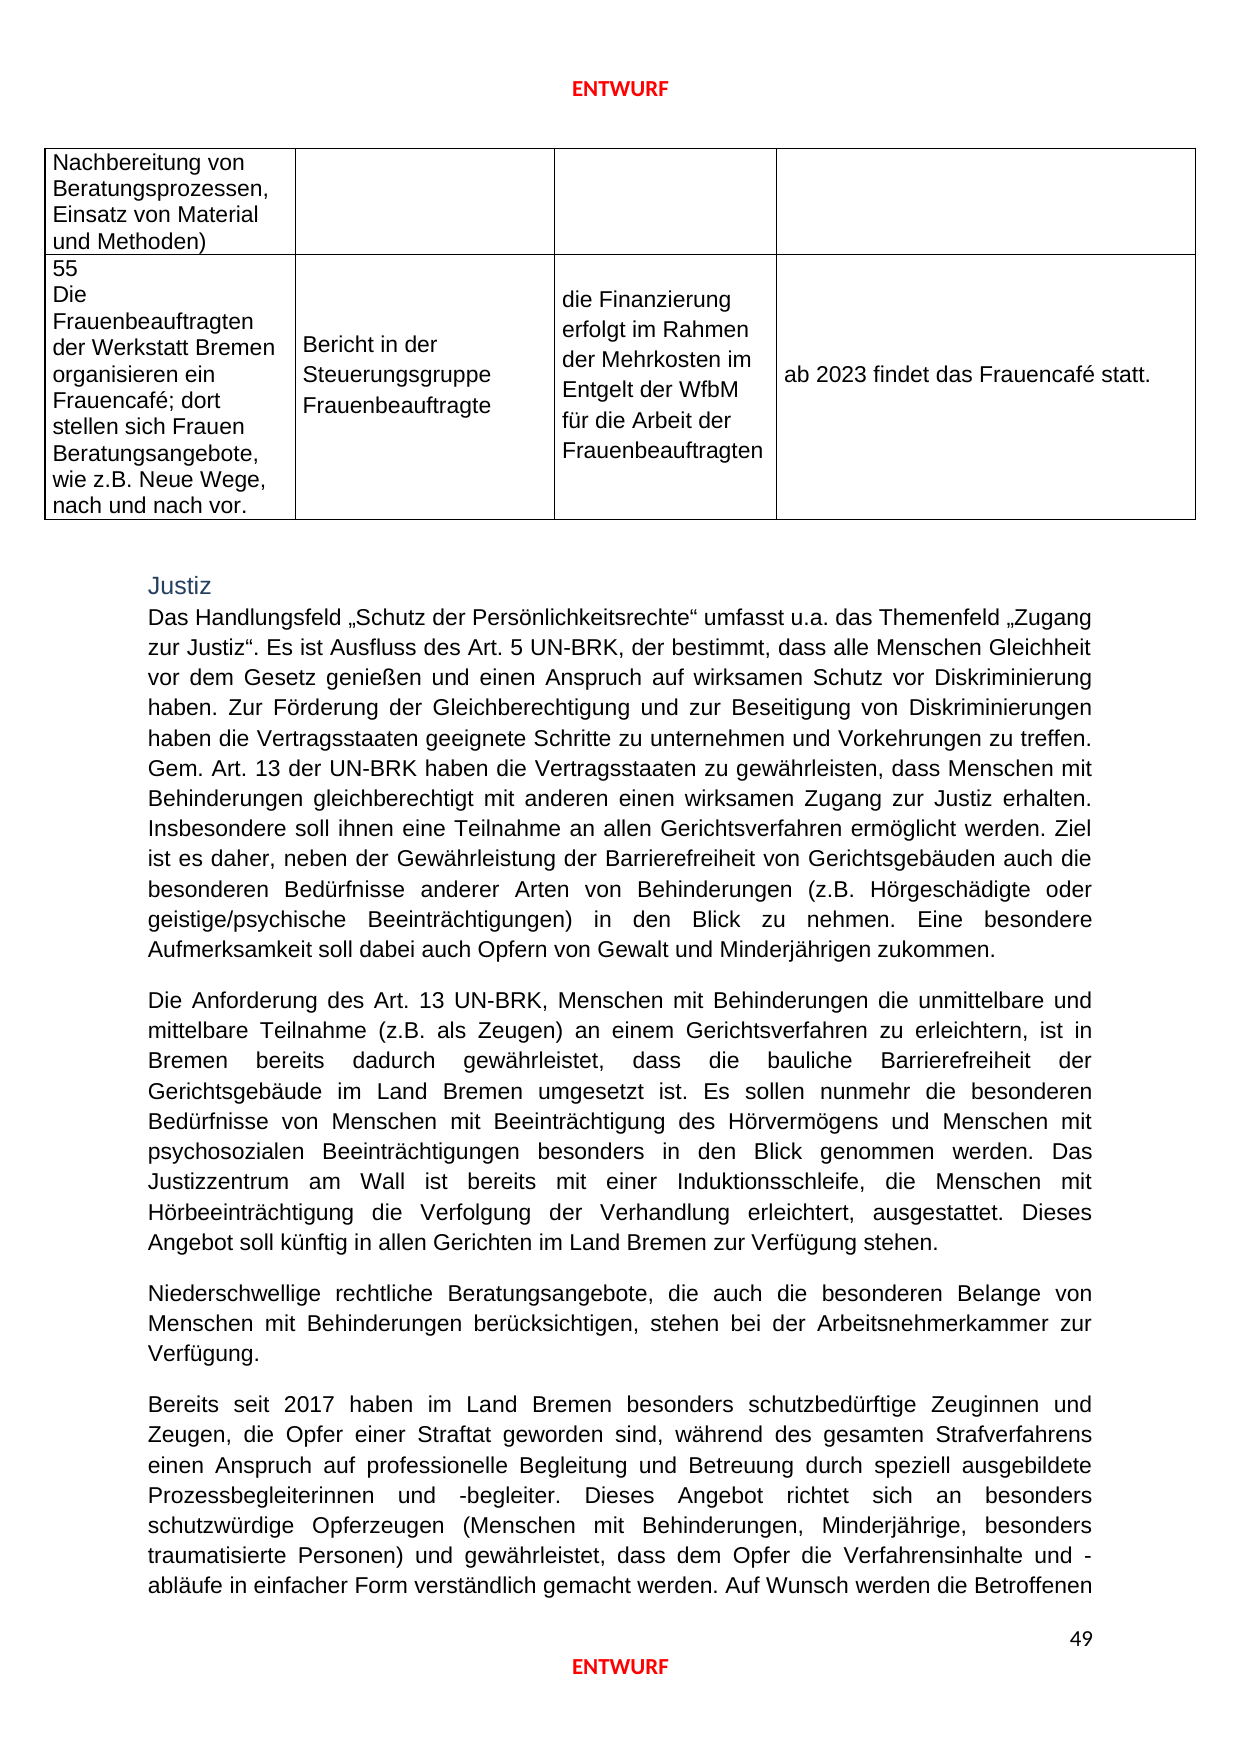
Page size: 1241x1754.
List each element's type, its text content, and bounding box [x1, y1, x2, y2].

table_cell Bericht in der Steuerungsgruppe Frauenbeauftragte [296, 255, 554, 519]
subtitle Justiz [148, 571, 1093, 599]
text Die Anforderung des Art. 13 UN-BRK, Menschen mit Behinderungen die unmittelbare und mittelbare Teilnahme (z.B. als Zeugen) an einem Gerichtsverfahren zu erleichtern, ist in Bremen bereits dadurch gewährleistet, dass die bauliche Barrierefreiheit der Gerichtsgebäude im Land Bremen umgesetzt ist. Es sollen nunmehr die besonderen Bedürfnisse von Menschen mit Beeinträchtigung des Hörvermögens und Menschen mit psychosozialen Beeinträchtigungen besonders in den Blick genommen werden. Das Justizzentrum am Wall ist bereits mit einer Induktionsschleife, die Menschen mit Hörbeeinträchtigung die Verfolgung der Verhandlung erleichtert, ausgestattet. Dieses Angebot soll künftig in allen Gerichten im Land Bremen zur Verfügung stehen. [148, 987, 1093, 1255]
table_cell 55 Die Frauenbeauftragten der Werkstatt Bremen organisieren ein Frauencafé; dort stellen sich Frauen Beratungsangebote, wie z.B. Neue Wege, nach und nach vor. [46, 255, 295, 519]
table_cell ab 2023 findet das Frauencafé statt. [777, 255, 1195, 519]
table_cell die Finanzierung erfolgt im Rahmen der Mehrkosten im Entgelt der WfbM für die Arbeit der Frauenbeauftragten [555, 255, 776, 519]
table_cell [777, 149, 1195, 254]
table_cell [46, 149, 295, 254]
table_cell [296, 149, 554, 254]
text Niederschwellige rechtliche Beratungsangebote, die auch die besonderen Belange von Menschen mit Behinderungen berücksichtigen, stehen bei der Arbeitsnehmerkammer zur Verfügung. [148, 1280, 1093, 1367]
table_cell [555, 149, 776, 254]
text Das Handlungsfeld „Schutz der Persönlichkeitsrechte“ umfasst u.a. das Themenfeld „Zugang zur Justiz“. Es ist Ausfluss des Art. 5 UN-BRK, der bestimmt, dass alle Menschen Gleichheit vor dem Gesetz genießen und einen Anspruch auf wirksamen Schutz vor Diskriminierung haben. Zur Förderung der Gleichberechtigung und zur Beseitigung von Diskriminierungen haben die Vertragsstaaten geeignete Schritte zu unternehmen und Vorkehrungen zu treffen. Gem. Art. 13 der UN-BRK haben die Vertragsstaaten zu gewährleisten, dass Menschen mit Behinderungen gleichberechtigt mit anderen einen wirksamen Zugang zur Justiz erhalten. Insbesondere soll ihnen eine Teilnahme an allen Gerichtsverfahren ermöglicht werden. Ziel ist es daher, neben der Gewährleistung der Barrierefreiheit von Gerichtsgebäuden auch die besonderen Bedürfnisse anderer Arten von Behinderungen (z.B. Hörgeschädigte oder geistige/psychische Beeinträchtigungen) in den Blick zu nehmen. Eine besondere Aufmerksamkeit soll dabei auch Opfern von Gewalt und Minderjährigen zukommen. [148, 604, 1093, 962]
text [148, 1391, 1093, 1599]
